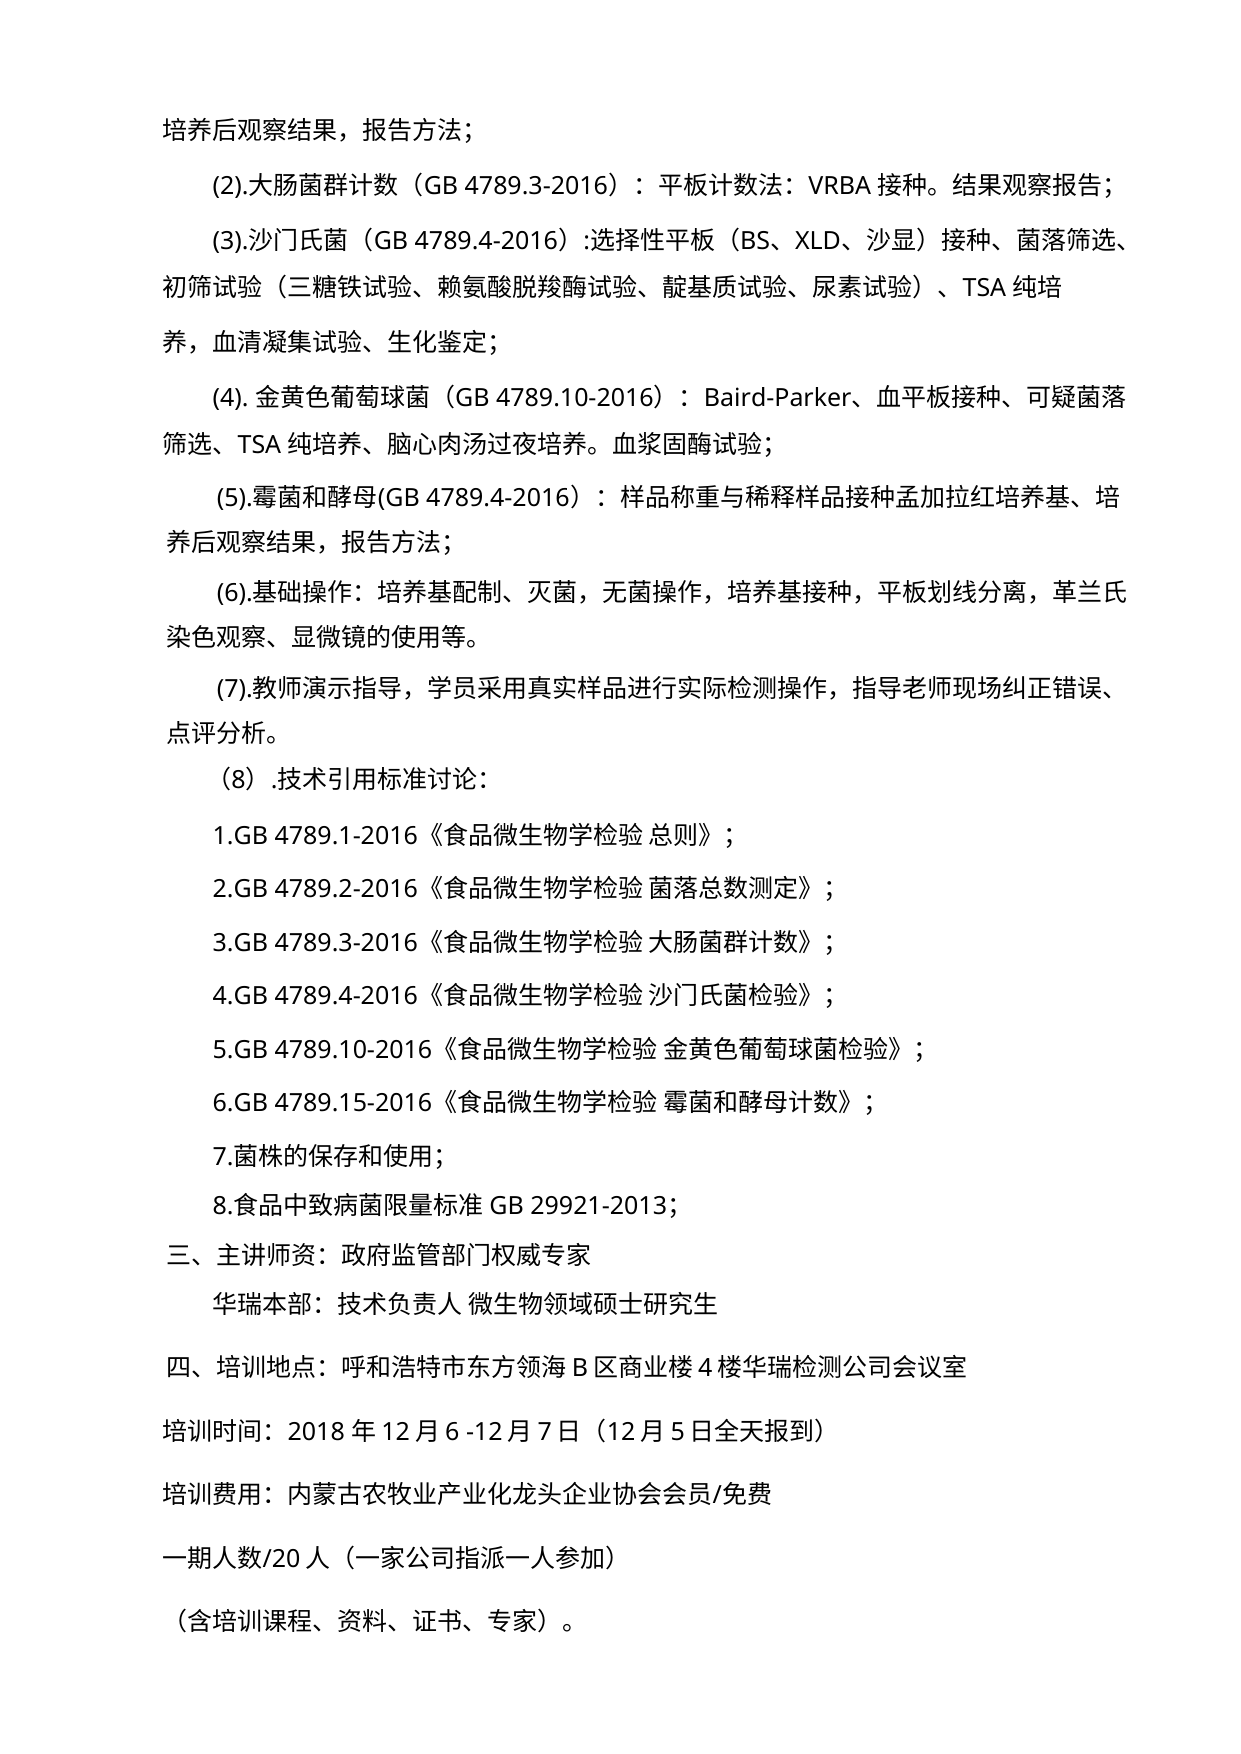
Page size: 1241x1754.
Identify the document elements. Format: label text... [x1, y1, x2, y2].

text 华瑞本部：技术负责人 微生物领域硕士研究生 [162, 1284, 1086, 1321]
text 7.菌株的保存和使用； [162, 1136, 1136, 1173]
text 4.GB 4789.4-2016《食品微生物学检验 沙门氏菌检验》； [162, 976, 1136, 1012]
text (4). 金黄色葡萄球菌（GB 4789.10-2016）：Baird-Parker、血平板接种、可疑菌落筛选、TSA 纯培养、脑心肉汤过夜培养。血浆固酶试验； [162, 378, 1136, 461]
text 2.GB 4789.2-2016《食品微生物学检验 菌落总数测定》； [162, 869, 1136, 905]
text 养，血清凝集试验、生化鉴定； [162, 323, 1136, 359]
text 三、主讲师资：政府监管部门权威专家 [117, 1235, 1086, 1271]
text (5).霉菌和酵母(GB 4789.4-2016）：样品称重与稀释样品接种孟加拉红培养基、培养后观察结果，报告方法； [167, 477, 1136, 558]
text 3.GB 4789.3-2016《食品微生物学检验 大肠菌群计数》； [162, 922, 1136, 958]
text 1.GB 4789.1-2016《食品微生物学检验 总则》； [162, 815, 1136, 851]
text 6.GB 4789.15-2016《食品微生物学检验 霉菌和酵母计数》； [162, 1083, 1136, 1119]
text 四、培训地点：呼和浩特市东方领海B区商业楼4楼华瑞检测公司会议室 [117, 1348, 1086, 1384]
text (3).沙门氏菌（GB 4789.4-2016）:选择性平板（BS、XLD、沙显）接种、菌落筛选、初筛试验（三糖铁试验、赖氨酸脱羧酶试验、靛基质试验、尿素试验）、TSA 纯培 [162, 221, 1124, 304]
text (6).基础操作：培养基配制、灭菌，无菌操作，培养基接种，平板划线分离，革兰氏染色观察、显微镜的使用等。 [167, 572, 1136, 654]
text （含培训课程、资料、证书、专家）。 [162, 1602, 1086, 1638]
text 8.食品中致病菌限量标准 GB 29921-2013； [162, 1186, 1141, 1222]
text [162, 110, 1136, 147]
text 5.GB 4789.10-2016《食品微生物学检验 金黄色葡萄球菌检验》； [162, 1029, 1136, 1066]
text 培训费用：内蒙古农牧业产业化龙头企业协会会员/免费 [162, 1475, 1086, 1511]
subtitle （8）.技术引用标准讨论： [131, 759, 1136, 795]
text 一期人数/20人（一家公司指派一人参加） [162, 1538, 1086, 1574]
text (7).教师演示指导，学员采用真实样品进行实际检测操作，指导老师现场纠正错误、点评分析。 [167, 668, 1136, 749]
text (2).大肠菌群计数（GB 4789.3-2016）：平板计数法：VRBA 接种。结果观察报告； [162, 166, 1136, 202]
text 培训时间：2018 年12月6 -12月7日（12月5日全天报到） [162, 1411, 1086, 1448]
